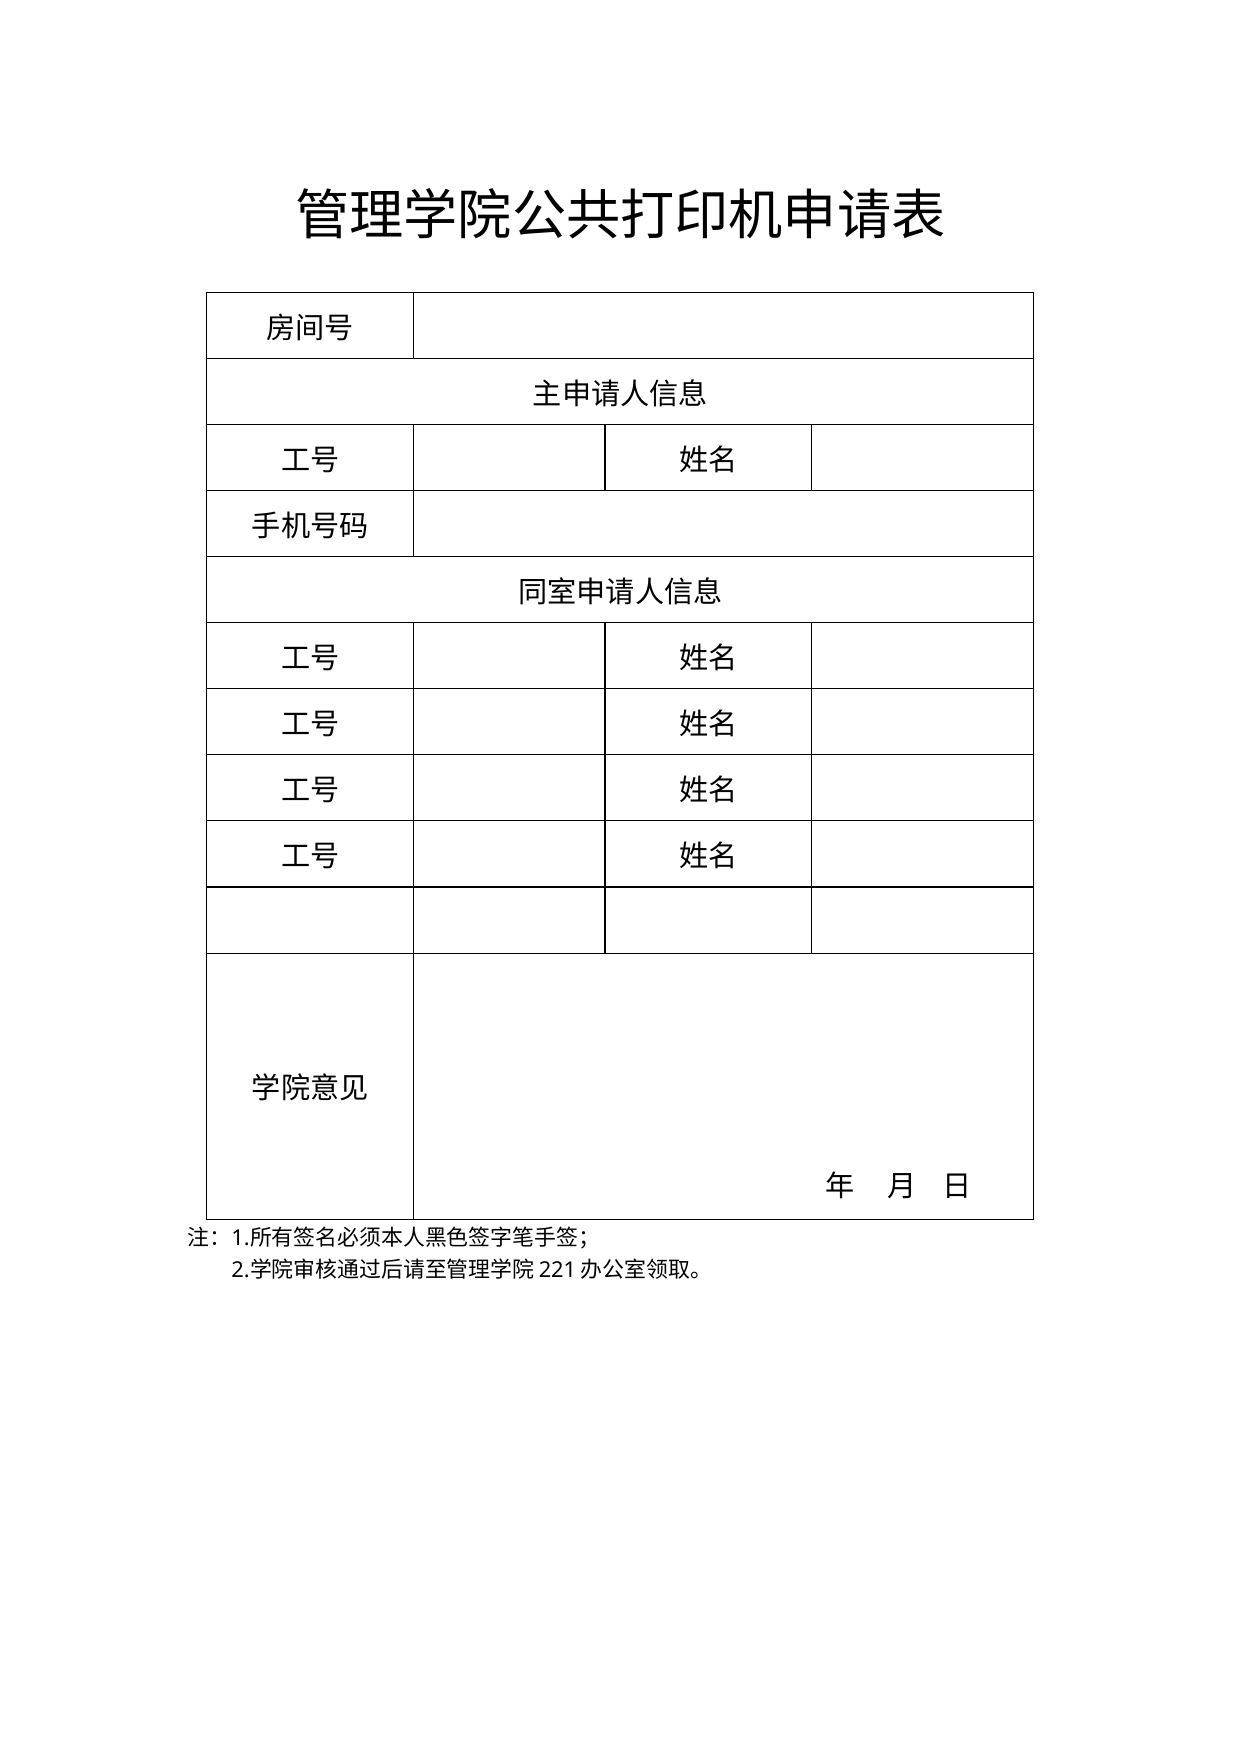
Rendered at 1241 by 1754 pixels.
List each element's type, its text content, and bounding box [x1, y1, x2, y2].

table_cell [207, 888, 413, 952]
table_cell [414, 425, 604, 490]
table_cell 姓名 [606, 425, 811, 490]
table_cell [606, 888, 811, 952]
text 2.学院审核通过后请至管理学院221办公室领取。 [187, 1252, 1053, 1284]
table_cell 同室申请人信息 [207, 557, 1033, 622]
table_cell [414, 888, 604, 952]
table_cell 姓名 [606, 689, 811, 754]
table_cell 年 月 日 [414, 954, 1033, 1218]
table_cell [414, 623, 604, 688]
table_cell 工号 [207, 425, 413, 490]
table_cell [812, 689, 1033, 754]
table_cell 主申请人信息 [207, 359, 1033, 424]
table_cell 学院意见 [207, 954, 413, 1218]
table_cell 姓名 [606, 623, 811, 688]
table_cell [812, 888, 1033, 952]
table_cell [812, 623, 1033, 688]
table_cell 工号 [207, 689, 413, 754]
table_cell [414, 689, 604, 754]
table_cell [414, 491, 1033, 556]
table_cell [414, 821, 604, 886]
table_cell 手机号码 [207, 491, 413, 556]
text 管理学院公共打印机申请表 [187, 162, 1053, 259]
table_cell 工号 [207, 821, 413, 886]
table_cell 工号 [207, 623, 413, 688]
table_cell [812, 425, 1033, 490]
table_cell [414, 755, 604, 820]
text 注：1.所有签名必须本人黑色签字笔手签； [187, 1219, 1053, 1252]
table_cell 姓名 [606, 821, 811, 886]
table_cell [812, 821, 1033, 886]
table_header 房间号 [207, 293, 413, 358]
table_cell [812, 755, 1033, 820]
table_header [414, 293, 1033, 358]
table_cell 姓名 [606, 755, 811, 820]
table_cell 工号 [207, 755, 413, 820]
